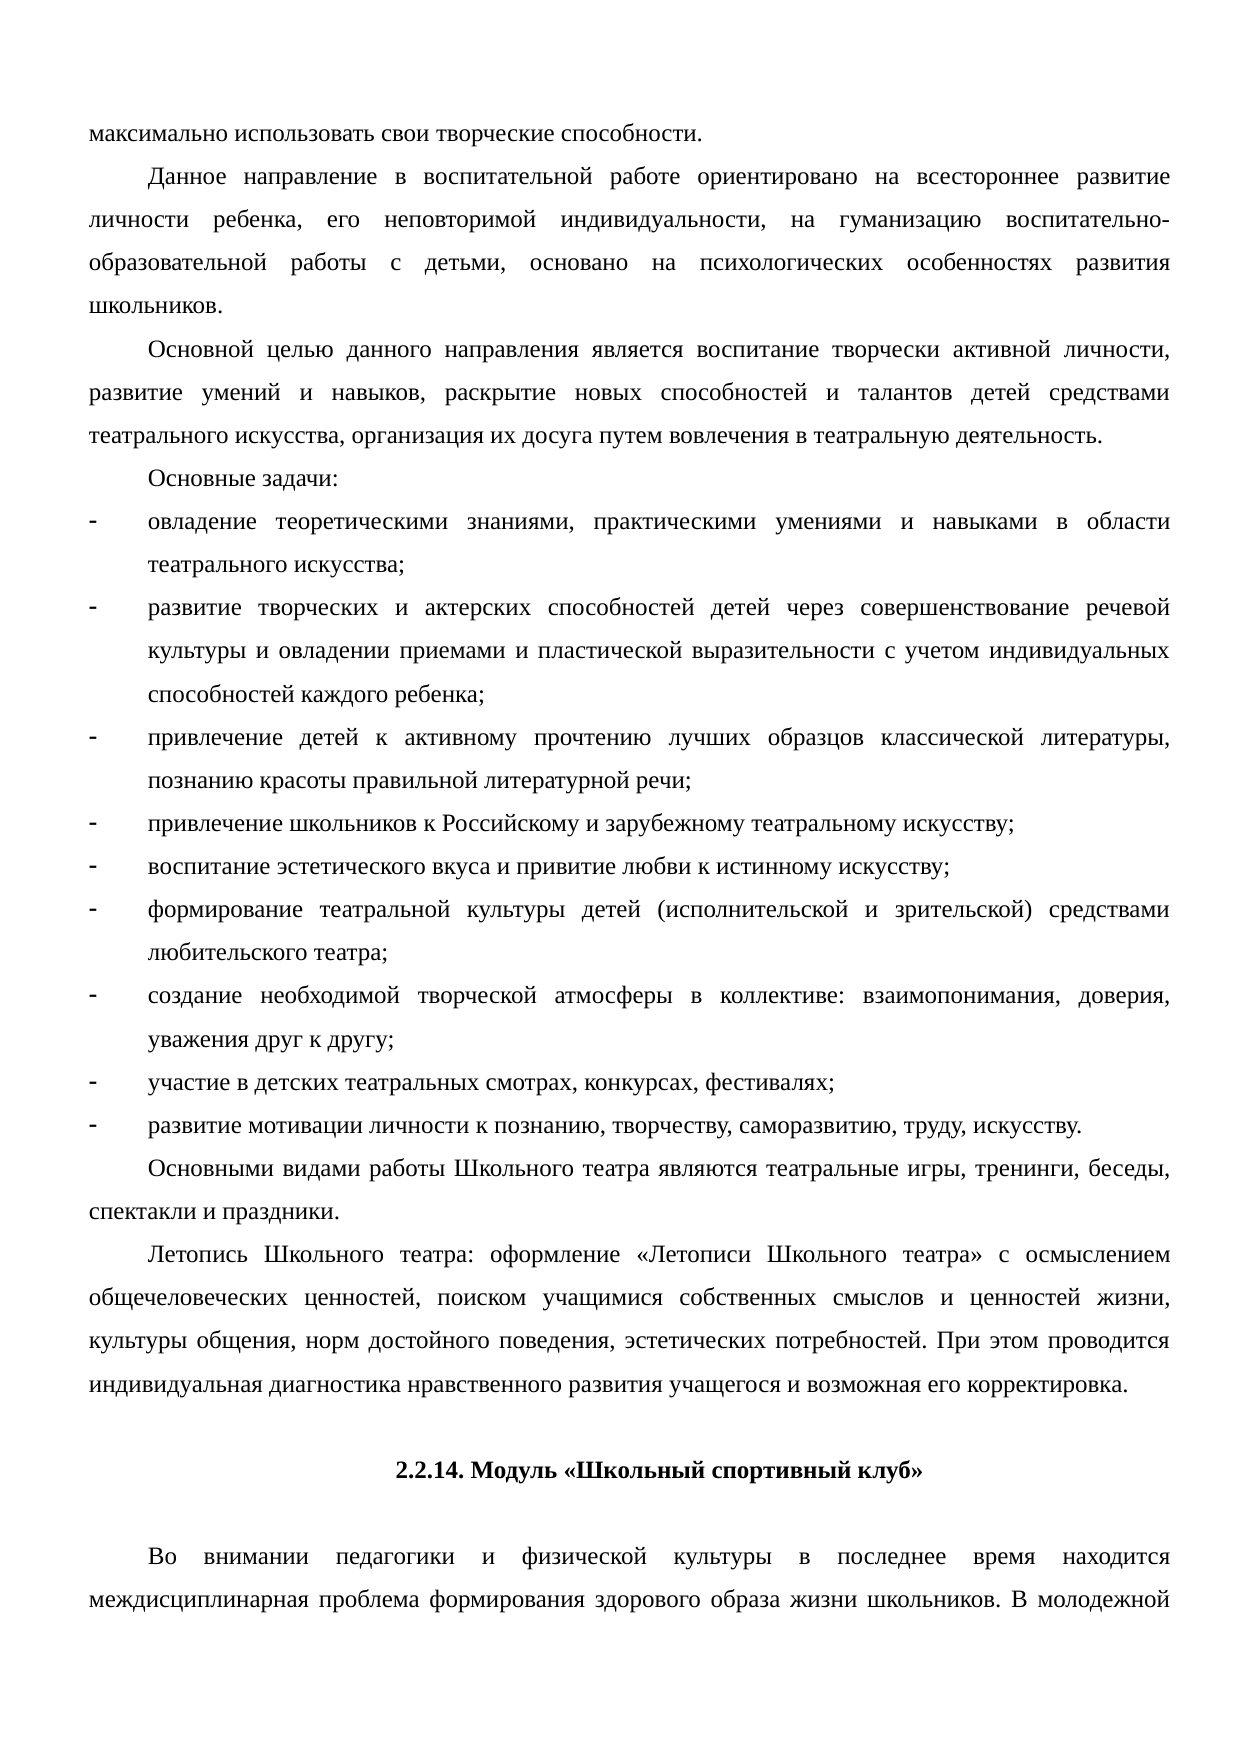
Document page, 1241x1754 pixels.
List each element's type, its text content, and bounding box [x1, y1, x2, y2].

list формирование театральной культуры детей (исполнительской и зрительской) средствами любительского театра; [89, 894, 1171, 966]
list создание необходимой творческой атмосферы в коллективе: взаимопонимания, доверия, уважения друг к другу; [89, 981, 1171, 1052]
text Основной целью данного направления является воспитание творчески активной личности, развитие умений и навыков, раскрытие новых способностей и талантов детей средствами театрального искусства, организация их досуга путем вовлечения в театральную деятельность. [89, 334, 1171, 449]
list развитие творческих и актерских способностей детей через совершенствование речевой культуры и овладении приемами и пластической выразительности с учетом индивидуальных способностей каждого ребенка; [89, 592, 1171, 707]
text Основными видами работы Школьного театра являются театральные игры, тренинги, беседы, спектакли и праздники. [89, 1153, 1171, 1225]
text Основные задачи: [89, 463, 1171, 492]
list воспитание эстетического вкуса и привитие любви к истинному искусству; [89, 851, 1171, 880]
text 2.2.14. Модуль «Школьный спортивный клуб» [89, 1455, 1171, 1484]
text Летопись Школьного театра: оформление «Летописи Школьного театра» с осмыслением общечеловеческих ценностей, поиском учащимися собственных смыслов и ценностей жизни, культуры общения, норм достойного поведения, эстетических потребностей. При этом проводится индивидуальная диагностика нравственного развития учащегося и возможная его корректировка. [89, 1239, 1171, 1397]
list овладение теоретическими знаниями, практическими умениями и навыками в области театрального искусства; [89, 506, 1171, 578]
list участие в детских театральных смотрах, конкурсах, фестивалях; [89, 1067, 1171, 1096]
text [89, 1541, 1171, 1613]
list развитие мотивации личности к познанию, творчеству, саморазвитию, труду, искусству. [89, 1110, 1171, 1139]
text Данное направление в воспитательной работе ориентировано на всестороннее развитие личности ребенка, его неповторимой индивидуальности, на гуманизацию воспитательно-образовательной работы с детьми, основано на психологических особенностях развития школьников. [89, 161, 1171, 319]
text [89, 118, 1171, 147]
list привлечение детей к активному прочтению лучших образцов классической литературы, познанию красоты правильной литературной речи; [89, 722, 1171, 794]
list привлечение школьников к Российскому и зарубежному театральному искусству; [89, 808, 1171, 837]
